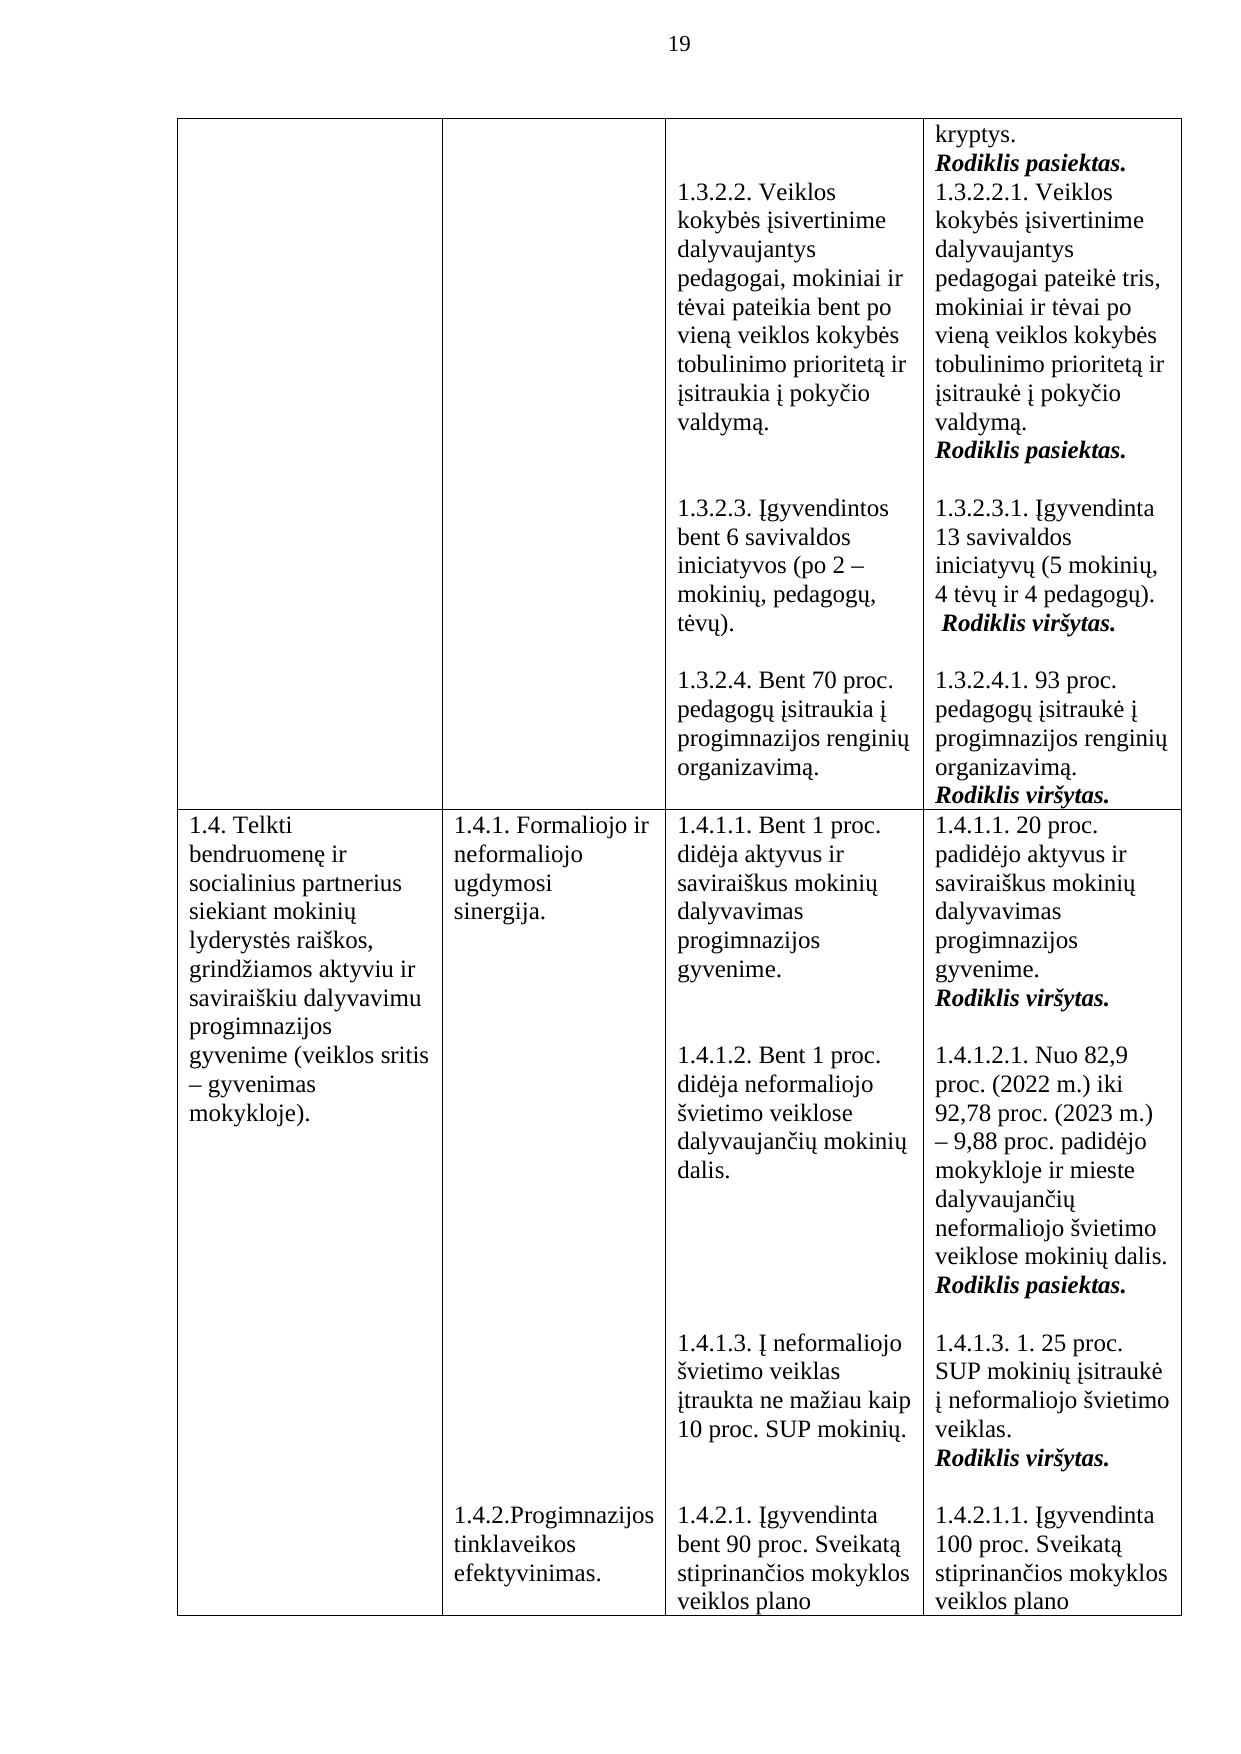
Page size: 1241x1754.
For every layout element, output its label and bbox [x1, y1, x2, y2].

table_cell [924, 810, 1181, 1615]
table_cell [666, 119, 923, 809]
table_cell [443, 119, 665, 809]
table_cell [178, 810, 442, 1615]
table_cell [178, 119, 442, 809]
table_cell [924, 119, 1181, 809]
table_cell [666, 810, 923, 1615]
table_cell [443, 810, 665, 1615]
